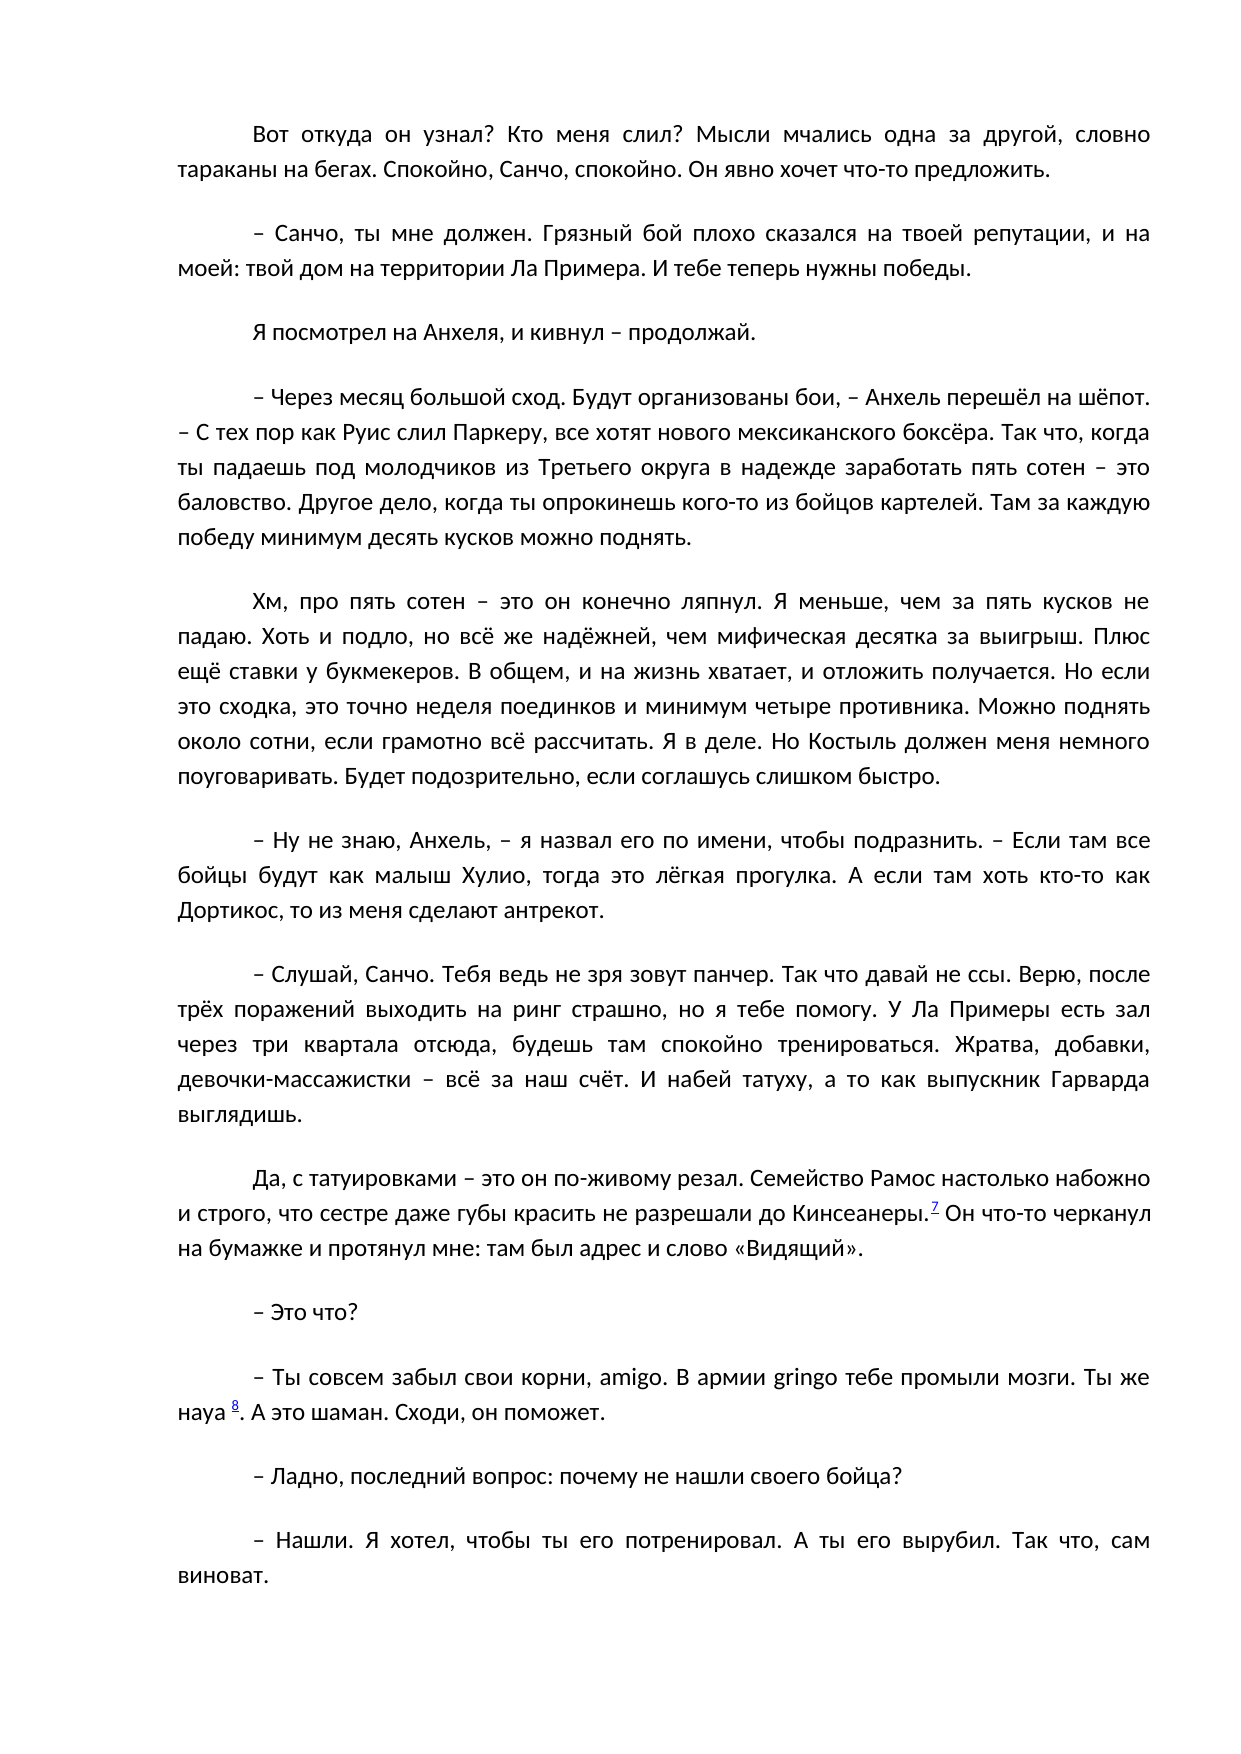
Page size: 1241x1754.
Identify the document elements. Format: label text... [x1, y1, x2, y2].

text Я посмотрел на Анхеля, и кивнул – продолжай. [177, 316, 1152, 347]
text Хм, про пять сотен – это он конечно ляпнул. Я меньше, чем за пять кусков не падаю. Хоть и подло, но всё же надёжней, чем мифическая десятка за выигрыш. Плюс ещё ставки у букмекеров. В общем, и на жизнь хватает, и отложить получается. Но если это сходка, это точно неделя поединков и минимум четыре противника. Можно поднять около сотни, если грамотно всё рассчитать. Я в деле. Но Костыль должен меня немного поуговаривать. Будет подозрительно, если соглашусь слишком быстро. [177, 585, 1152, 790]
text Да, с татуировками – это он по-живому резал. Семейство Рамос настолько набожно и строго, что сестре даже губы красить не разрешали до Кинсеанеры.7 Он что-то черканул на бумажке и протянул мне: там был адрес и слово «Видящий». [177, 1162, 1152, 1263]
text – Слушай, Санчо. Тебя ведь не зря зовут панчер. Так что давай не ссы. Верю, после трёх поражений выходить на ринг страшно, но я тебе помогу. У Ла Примеры есть зал через три квартала отсюда, будешь там спокойно тренироваться. Жратва, добавки, девочки-массажистки – всё за наш счёт. И набей татуху, а то как выпускник Гарварда выглядишь. [177, 958, 1152, 1129]
text Вот откуда он узнал? Кто меня слил? Мысли мчались одна за другой, словно тараканы на бегах. Спокойно, Санчо, спокойно. Он явно хочет что-то предложить. [177, 118, 1152, 184]
text – Ты совсем забыл свои корни, amigo. В армии gringo тебе промыли мозги. Ты же науа 8. А это шаман. Сходи, он поможет. [177, 1361, 1152, 1426]
text – Через месяц большой сход. Будут организованы бои, – Анхель перешёл на шёпот. – С тех пор как Руис слил Паркеру, все хотят нового мексиканского боксёра. Так что, когда ты падаешь под молодчиков из Третьего округа в надежде заработать пять сотен – это баловство. Другое дело, когда ты опрокинешь кого-то из бойцов картелей. Там за каждую победу минимум десять кусков можно поднять. [177, 381, 1152, 551]
text – Это что? [177, 1296, 1152, 1327]
text – Санчо, ты мне должен. Грязный бой плохо сказался на твоей репутации, и на моей: твой дом на территории Ла Примера. И тебе теперь нужны победы. [177, 217, 1152, 283]
text – Нашли. Я хотел, чтобы ты его потренировал. А ты его вырубил. Так что, сам виноват. [177, 1524, 1152, 1589]
text – Ладно, последний вопрос: почему не нашли своего бойца? [177, 1460, 1152, 1490]
text – Ну не знаю, Анхель, – я назвал его по имени, чтобы подразнить. – Если там все бойцы будут как малыш Хулио, тогда это лёгкая прогулка. А если там хоть кто-то как Дортикос, то из меня сделают антрекот. [177, 824, 1152, 924]
